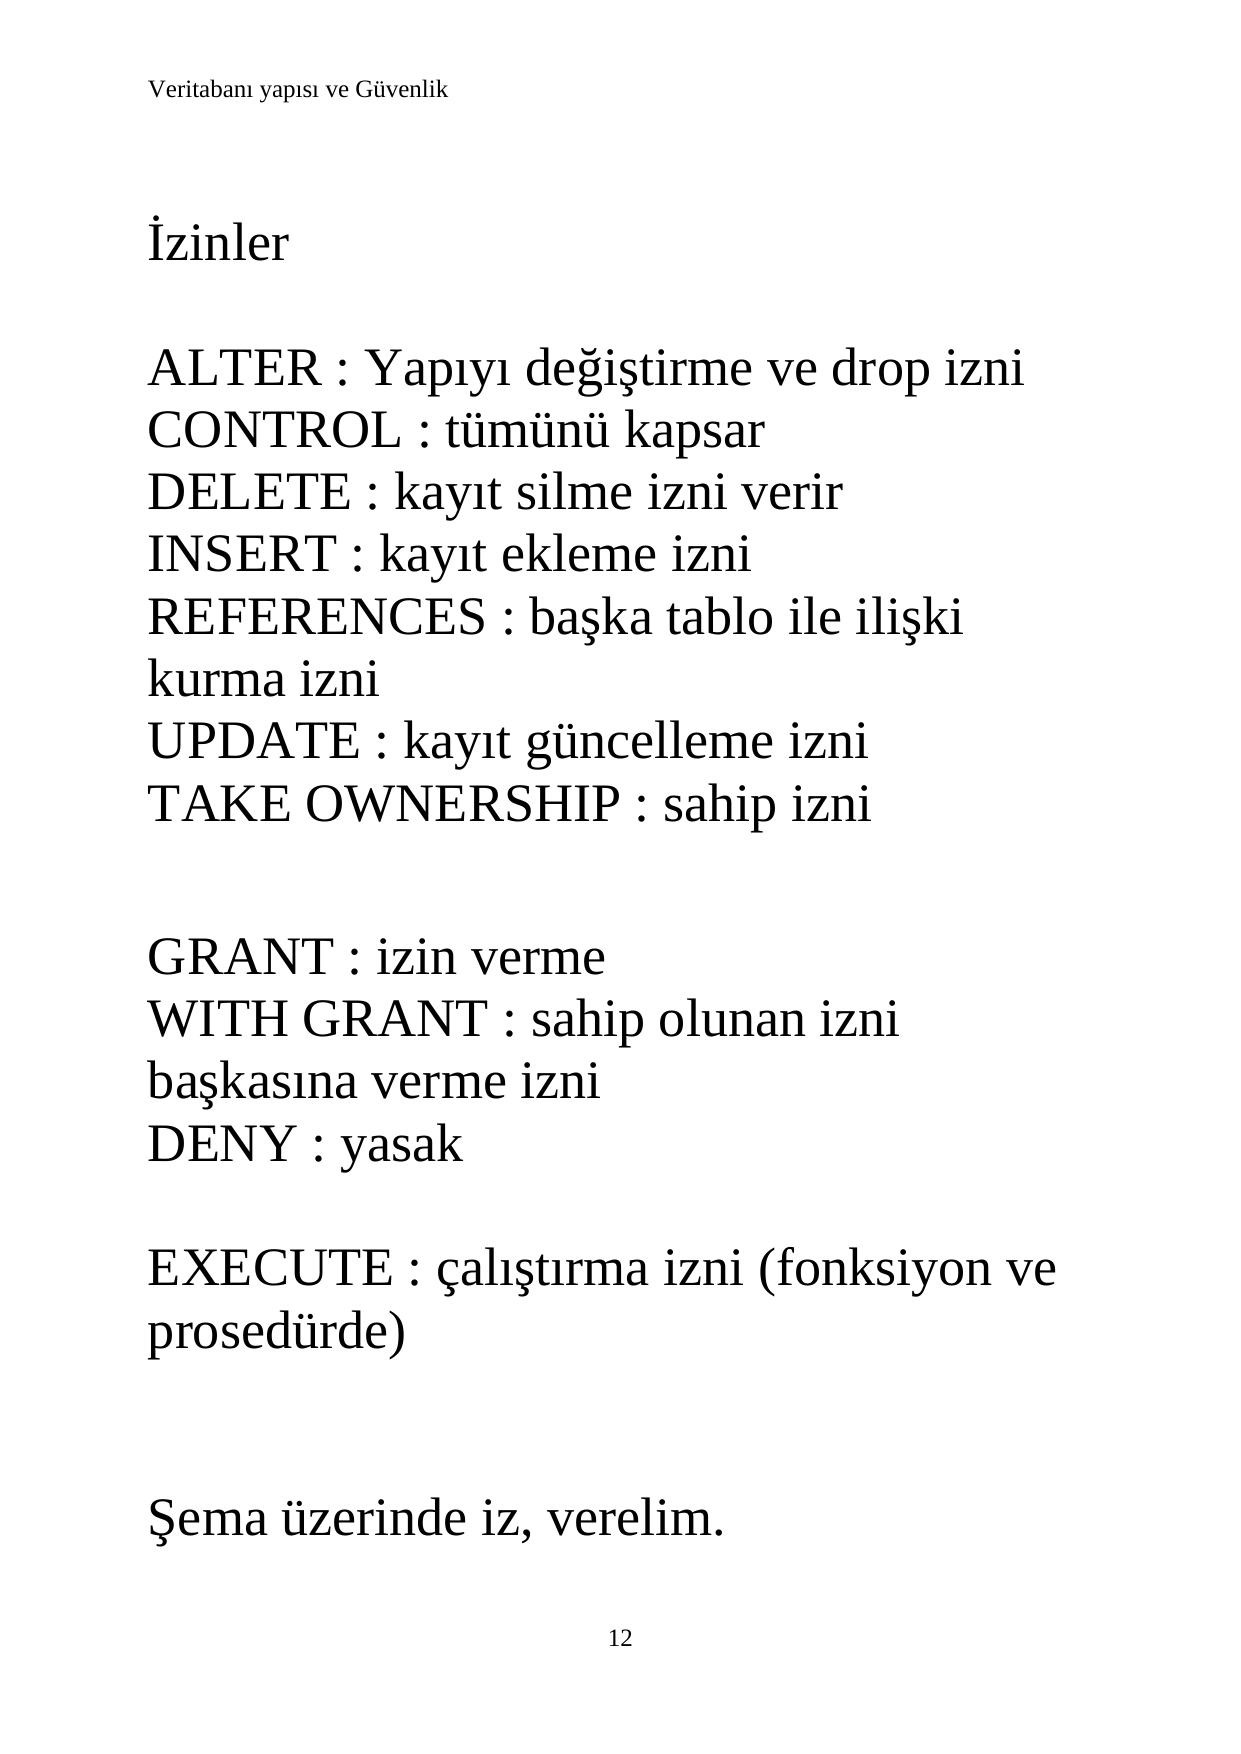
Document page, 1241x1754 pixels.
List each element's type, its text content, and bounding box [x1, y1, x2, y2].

text DELETE : kayıt silme izni verir [148, 459, 1093, 521]
text Şema üzerinde iz, verelim. [148, 1484, 1093, 1547]
text TAKE OWNERSHIP : sahip izni [148, 771, 1093, 833]
text UPDATE : kayıt güncelleme izni [148, 708, 1093, 771]
text İzinler [148, 210, 1093, 272]
text GRANT : izin verme [148, 924, 1093, 986]
text REFERENCES : başka tablo ile ilişki kurma izni [148, 584, 1093, 708]
text ALTER : Yapıyı değiştirme ve drop izni [148, 334, 1093, 397]
text WITH GRANT : sahip olunan izni başkasına verme izni [148, 986, 1093, 1111]
text CONTROL : tümünü kapsar [148, 397, 1093, 459]
text DENY : yasak [148, 1111, 1093, 1173]
text INSERT : kayıt ekleme izni [148, 521, 1093, 584]
text EXECUTE : çalıştırma izni (fonksiyon ve prosedürde) [148, 1235, 1093, 1360]
